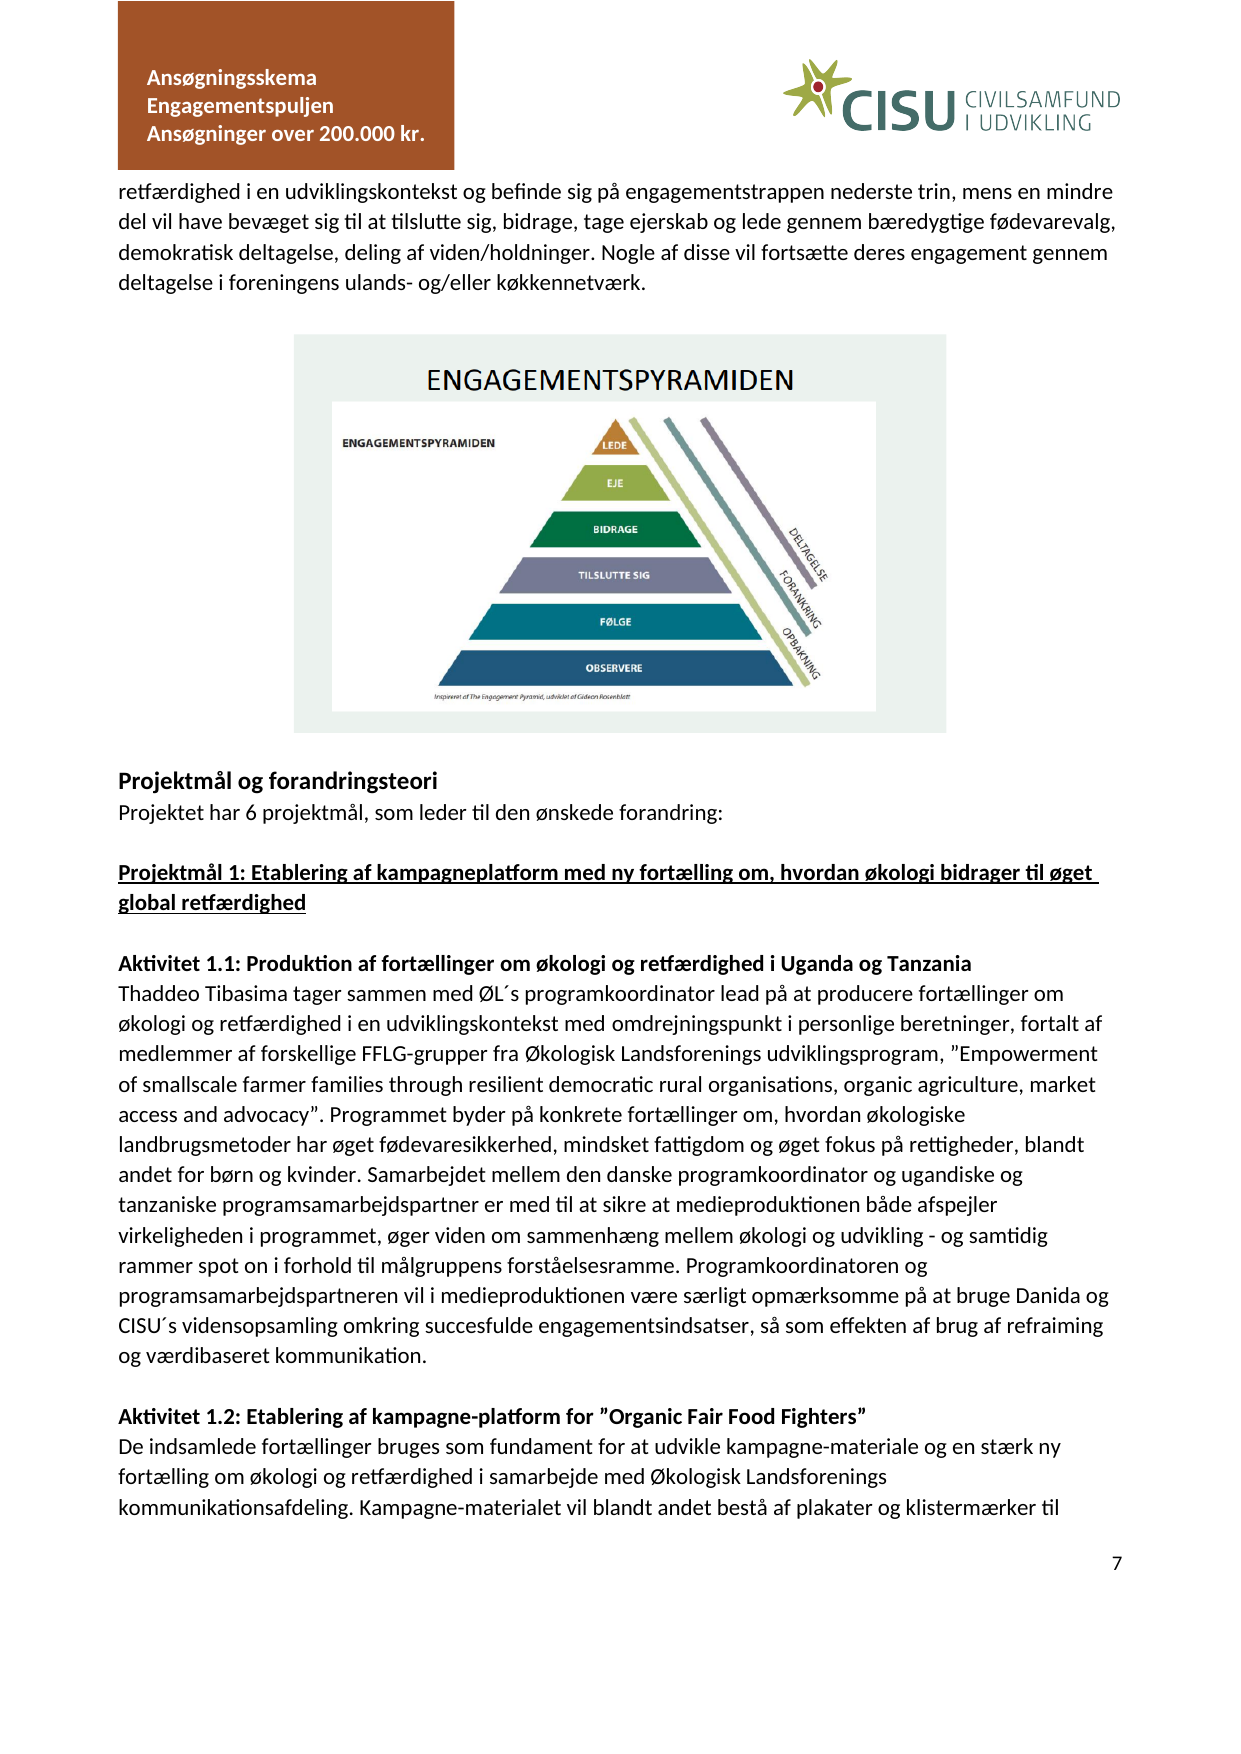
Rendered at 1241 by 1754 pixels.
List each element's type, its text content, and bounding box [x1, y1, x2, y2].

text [118, 177, 1122, 296]
text Aktivitet 1.2: Etablering af kampagne-platform for ”Organic Fair Food Fighters” [118, 1402, 1122, 1430]
text Aktivitet 1.1: Produktion af fortællinger om økologi og retfærdighed i Uganda og Tanzania [118, 949, 1122, 977]
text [118, 1432, 1122, 1521]
text Projektmål 1: Etablering af kampagneplatform med ny fortælling om, hvordan økologi bidrager til øget global retfærdighed [118, 858, 1122, 917]
picture [293, 328, 947, 733]
picture [783, 59, 1120, 131]
text Projektmål og forandringsteori [118, 765, 1122, 796]
text Thaddeo Tibasima tager sammen med ØL´s programkoordinator lead på at producere fortællinger om økologi og retfærdighed i en udviklingskontekst med omdrejningspunkt i personlige beretninger, fortalt af medlemmer af forskellige FFLG-grupper fra Økologisk Landsforenings udviklingsprogram, ”Empowerment of smallscale farmer families through resilient democratic rural organisations, organic agriculture, market access and advocacy”. Programmet byder på konkrete fortællinger om, hvordan økologiske landbrugsmetoder har øget fødevaresikkerhed, mindsket fattigdom og øget fokus på rettigheder, blandt andet for børn og kvinder. Samarbejdet mellem den danske programkoordinator og ugandiske og tanzaniske programsamarbejdspartner er med til at sikre at medieproduktionen både afspejler virkeligheden i programmet, øger viden om sammenhæng mellem økologi og udvikling - og samtidig rammer spot on i forhold til målgruppens forståelsesramme. Programkoordinatoren og programsamarbejdspartneren vil i medieproduktionen være særligt opmærksomme på at bruge Danida og CISU´s vidensopsamling omkring succesfulde engagementsindsatser, så som effekten af brug af refraiming og værdibaseret kommunikation. [118, 979, 1122, 1370]
text Projektet har 6 projektmål, som leder til den ønskede forandring: [118, 798, 1122, 826]
